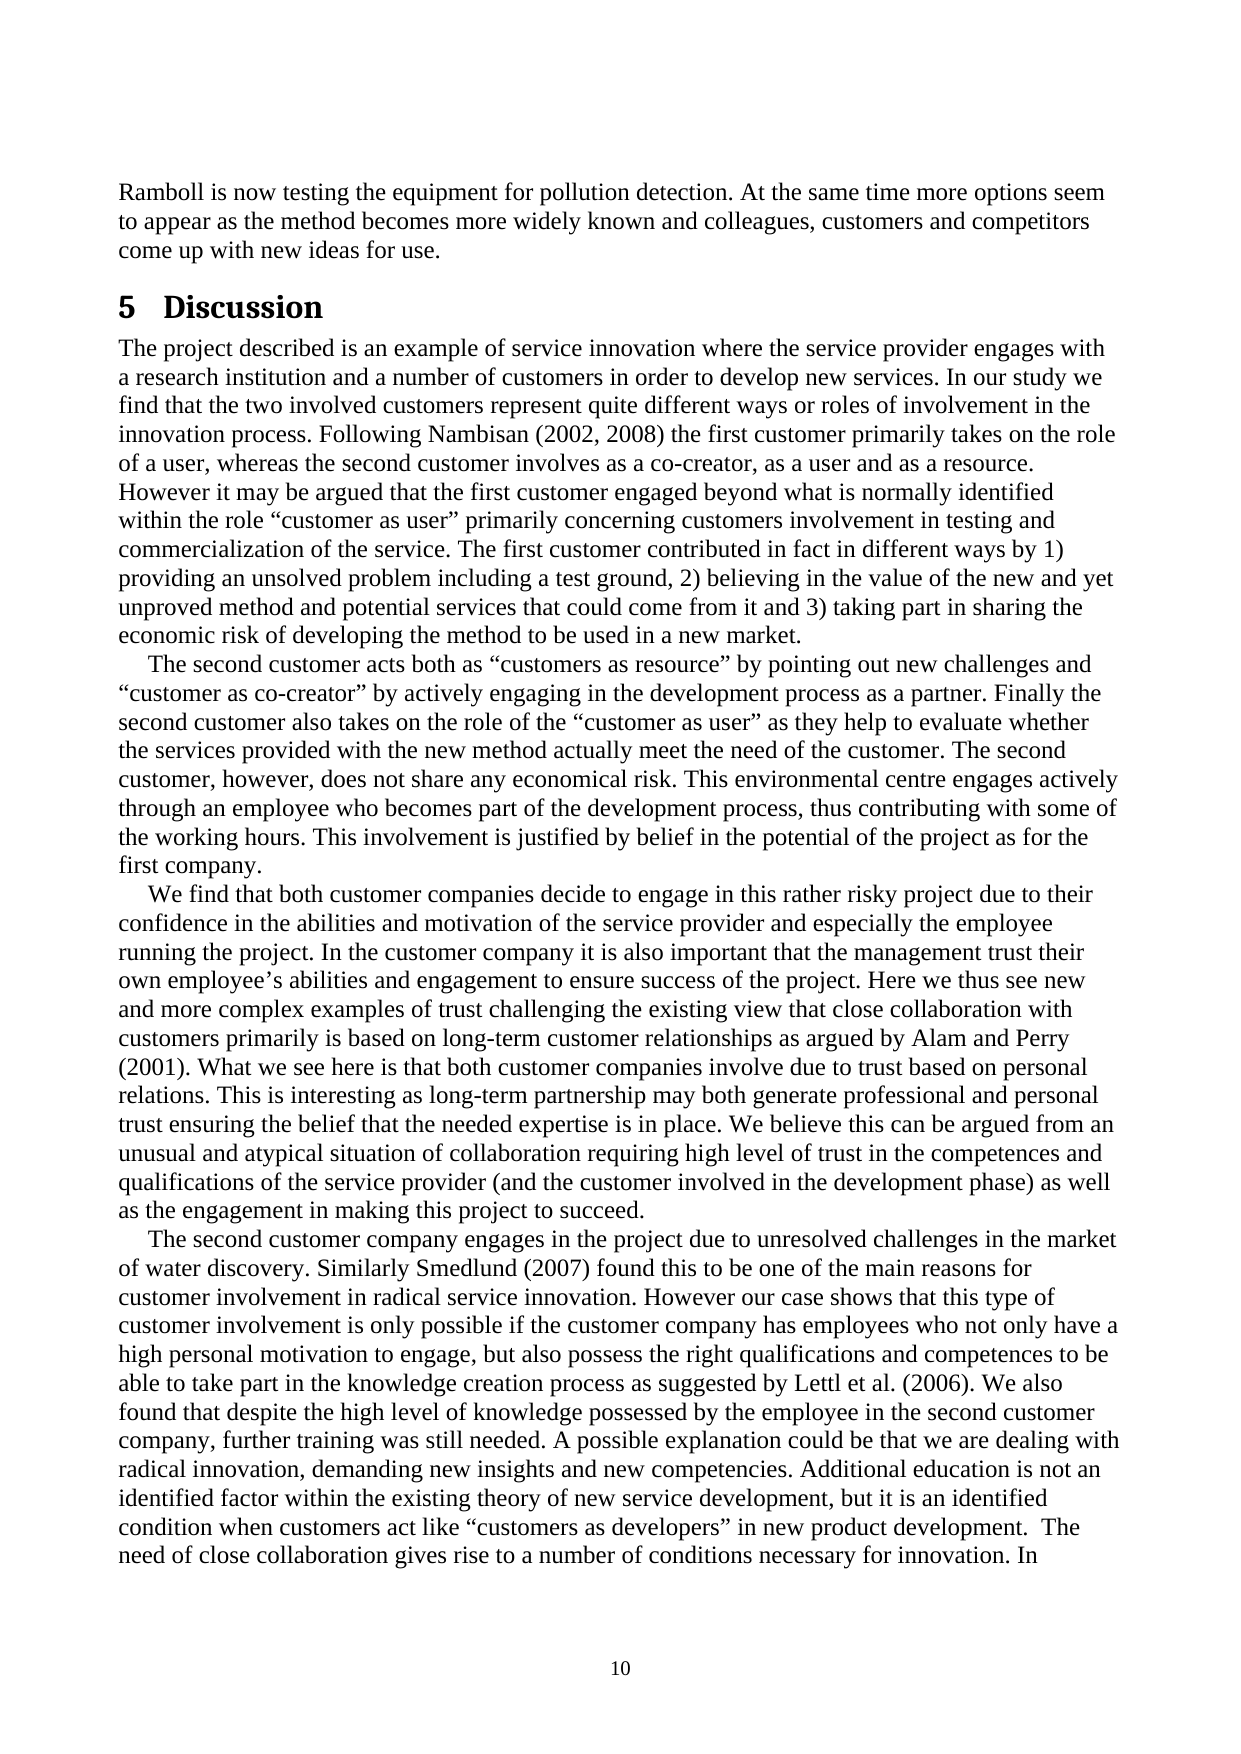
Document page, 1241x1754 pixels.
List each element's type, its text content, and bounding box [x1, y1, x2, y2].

text We find that both customer companies decide to engage in this rather risky project due to their confidence in the abilities and motivation of the service provider and especially the employee running the project. In the customer company it is also important that the management trust their own employee’s abilities and engagement to ensure success of the project. Here we thus see new and more complex examples of trust challenging the existing view that close collaboration with customers primarily is based on long-term customer relationships as argued by Alam and Perry (2001). What we see here is that both customer companies involve due to trust based on personal relations. This is interesting as long-term partnership may both generate professional and personal trust ensuring the belief that the needed expertise is in place. We believe this can be argued from an unusual and atypical situation of collaboration requiring high level of trust in the competences and qualifications of the service provider (and the customer involved in the development phase) as well as the engagement in making this project to succeed. [118, 879, 1122, 1224]
text The project described is an example of service innovation where the service provider engages with a research institution and a number of customers in order to develop new services. In our study we find that the two involved customers represent quite different ways or roles of involvement in the innovation process. Following Nambisan (2002, 2008) the first customer primarily takes on the role of a user, whereas the second customer involves as a co-creator, as a user and as a resource. However it may be argued that the first customer engaged beyond what is normally identified within the role “customer as user” primarily concerning customers involvement in testing and commercialization of the service. The first customer contributed in fact in different ways by 1) providing an unsolved problem including a test ground, 2) believing in the value of the new and yet unproved method and potential services that could come from it and 3) taking part in sharing the economic risk of developing the method to be used in a new market. [118, 333, 1122, 649]
subtitle Discussion [118, 288, 1122, 327]
text Ramboll is now testing the equipment for pollution detection. At the same time more options seem to appear as the method becomes more widely known and colleagues, customers and competitors come up with new ideas for use. [118, 177, 1122, 263]
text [118, 1224, 1122, 1569]
text The second customer acts both as “customers as resource” by pointing out new challenges and “customer as co-creator” by actively engaging in the development process as a partner. Finally the second customer also takes on the role of the “customer as user” as they help to evaluate whether the services provided with the new method actually meet the need of the customer. The second customer, however, does not share any economical risk. This environmental centre engages actively through an employee who becomes part of the development process, thus contributing with some of the working hours. This involvement is justified by belief in the potential of the project as for the first company. [118, 649, 1122, 879]
